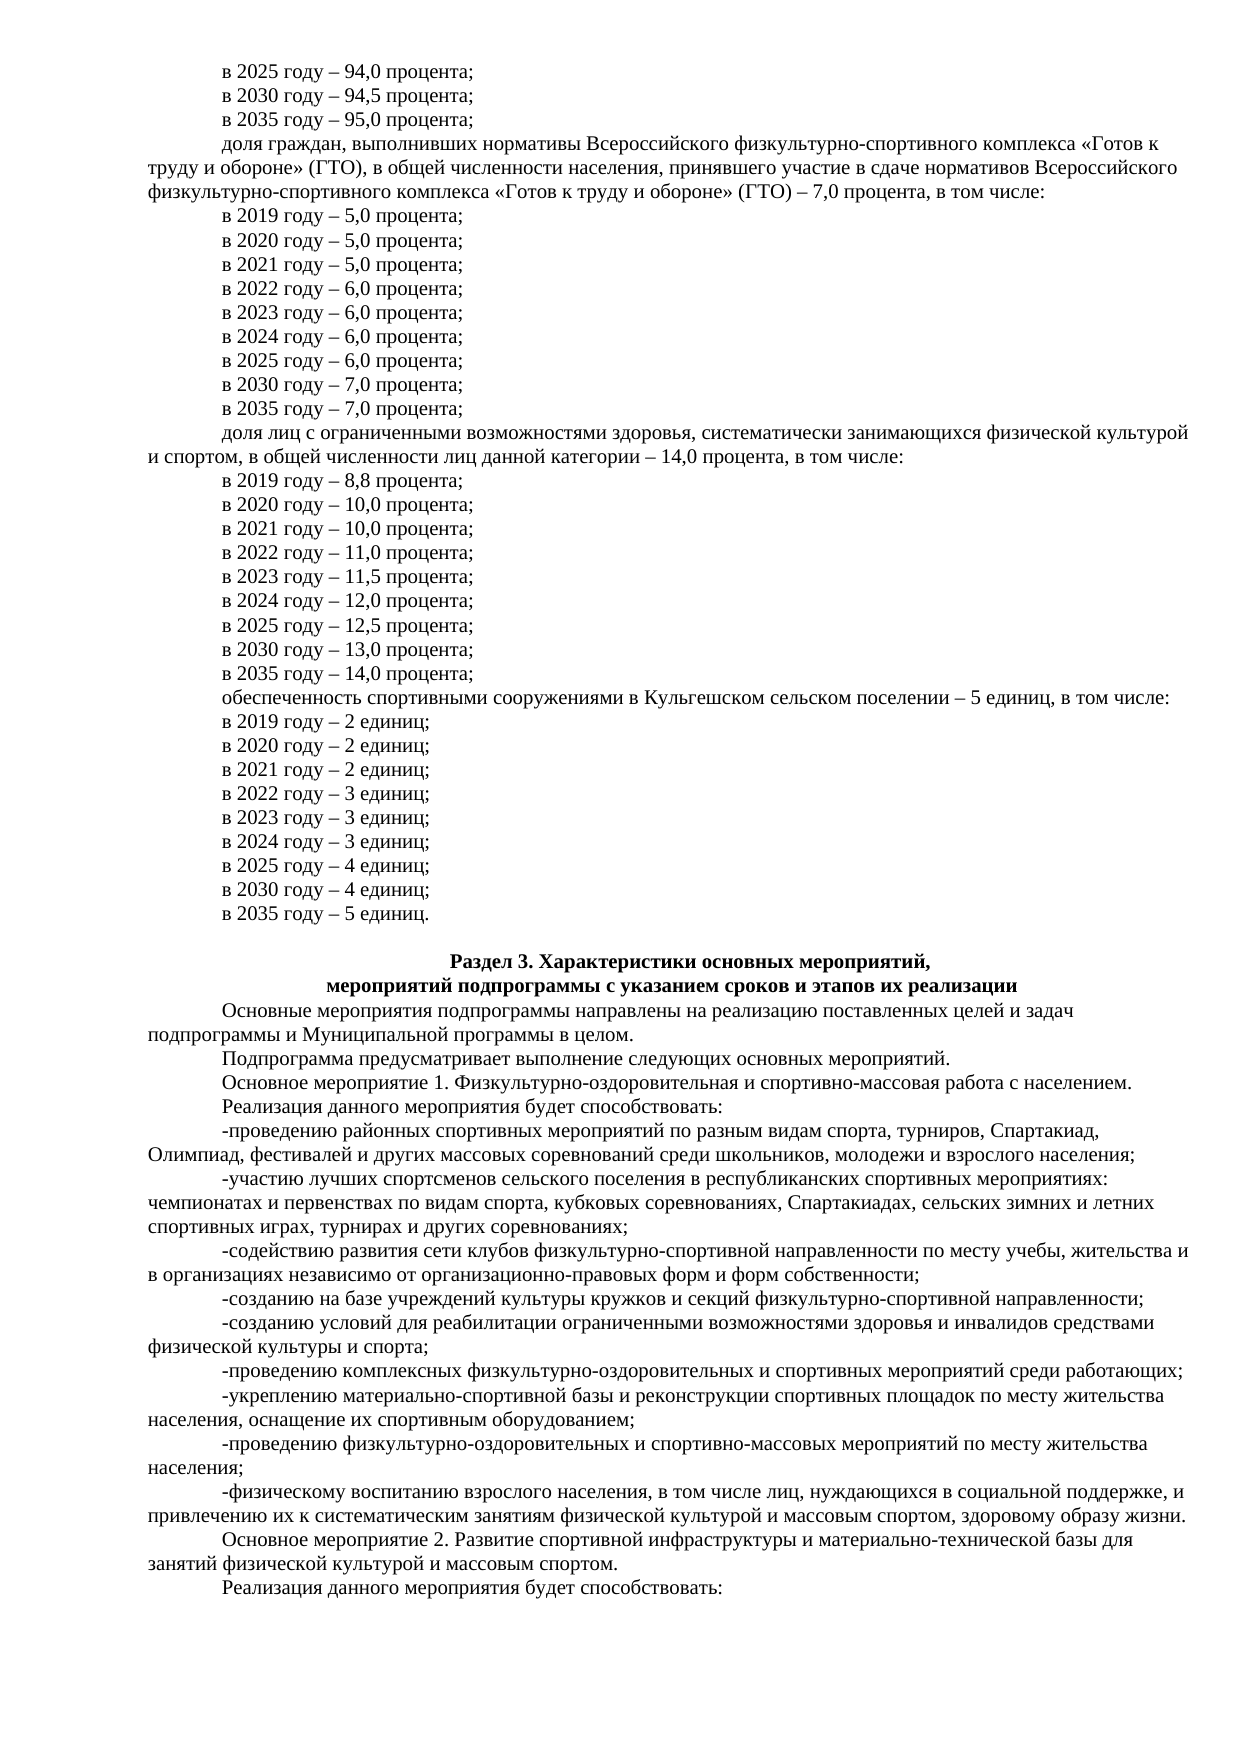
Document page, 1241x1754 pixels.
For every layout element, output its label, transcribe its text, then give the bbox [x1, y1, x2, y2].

text в 2024 году – 6,0 процента; [148, 324, 1196, 348]
text в 2022 году – 11,0 процента; [148, 540, 1196, 564]
text в 2023 году – 11,5 процента; [148, 564, 1196, 588]
text в 2025 году – 12,5 процента; [148, 612, 1196, 637]
text в 2022 году – 3 единиц; [148, 781, 1196, 805]
text -участию лучших спортсменов сельского поселения в республиканских спортивных мероприятиях: чемпионатах и первенствах по видам спорта, кубковых соревнованиях, Спартакиадах, сельских зимних и летних спортивных играх, турнирах и других соревнованиях; [148, 1166, 1196, 1238]
text в 2030 году – 7,0 процента; [148, 372, 1196, 396]
text в 2019 году – 2 единиц; [148, 709, 1196, 733]
text в 2023 году – 3 единиц; [148, 805, 1196, 829]
text доля граждан, выполнивших нормативы Всероссийского физкультурно-спортивного комплекса «Готов к труду и обороне» (ГТО), в общей численности населения, принявшего участие в сдаче нормативов Всероссийского физкультурно-спортивного комплекса «Готов к труду и обороне» (ГТО) – 7,0 процента, в том числе: [148, 131, 1196, 203]
text в 2020 году – 2 единиц; [148, 733, 1196, 757]
text -созданию на базе учреждений культуры кружков и секций физкультурно-спортивной направленности; [148, 1286, 1196, 1310]
text в 2021 году – 10,0 процента; [148, 516, 1196, 540]
text обеспеченность спортивными сооружениями в Кульгешском сельском поселении – 5 единиц, в том числе: [148, 685, 1196, 709]
text в 2025 году – 94,0 процента; [148, 59, 1196, 83]
text в 2020 году – 5,0 процента; [148, 227, 1196, 252]
text в 2019 году – 5,0 процента; [148, 203, 1196, 227]
text -укреплению материально-спортивной базы и реконструкции спортивных площадок по месту жительства населения, оснащение их спортивным оборудованием; [148, 1382, 1196, 1431]
text -проведению районных спортивных мероприятий по разным видам спорта, турниров, Спартакиад, Олимпиад, фестивалей и других массовых соревнований среди школьников, молодежи и взрослого населения; [148, 1118, 1196, 1166]
text Раздел 3. Характеристики основных мероприятий, мероприятий подпрограммы с указанием сроков и этапов их реализации [148, 949, 1196, 997]
text -проведению комплексных физкультурно-оздоровительных и спортивных мероприятий среди работающих; [148, 1358, 1196, 1382]
text в 2021 году – 5,0 процента; [148, 252, 1196, 276]
text в 2035 году – 7,0 процента; [148, 396, 1196, 420]
text в 2030 году – 13,0 процента; [148, 637, 1196, 661]
text в 2035 году – 95,0 процента; [148, 107, 1196, 131]
text в 2025 году – 4 единиц; [148, 853, 1196, 877]
text в 2035 году – 5 единиц. [148, 901, 1196, 925]
text в 2030 году – 4 единиц; [148, 877, 1196, 901]
text в 2020 году – 10,0 процента; [148, 492, 1196, 516]
text в 2021 году – 2 единиц; [148, 757, 1196, 781]
text -содействию развития сети клубов физкультурно-спортивной направленности по месту учебы, жительства и в организациях независимо от организационно-правовых форм и форм собственности; [148, 1238, 1196, 1286]
text Основное мероприятие 2. Развитие спортивной инфраструктуры и материально-технической базы для занятий физической культурой и массовым спортом. [148, 1527, 1196, 1575]
text в 2024 году – 3 единиц; [148, 829, 1196, 853]
text в 2022 году – 6,0 процента; [148, 276, 1196, 300]
text в 2024 году – 12,0 процента; [148, 588, 1196, 612]
text в 2025 году – 6,0 процента; [148, 348, 1196, 372]
text -созданию условий для реабилитации ограниченными возможностями здоровья и инвалидов средствами физической культуры и спорта; [148, 1310, 1196, 1358]
text доля лиц с ограниченными возможностями здоровья, систематически занимающихся физической культурой и спортом, в общей численности лиц данной категории – 14,0 процента, в том числе: [148, 420, 1196, 468]
text Реализация данного мероприятия будет способствовать: [148, 1094, 1196, 1118]
text в 2019 году – 8,8 процента; [148, 468, 1196, 492]
text в 2035 году – 14,0 процента; [148, 661, 1196, 685]
text в 2030 году – 94,5 процента; [148, 83, 1196, 107]
text Основное мероприятие 1. Физкультурно-оздоровительная и спортивно-массовая работа с населением. [148, 1070, 1196, 1094]
text -проведению физкультурно-оздоровительных и спортивно-массовых мероприятий по месту жительства населения; [148, 1431, 1196, 1479]
text -физическому воспитанию взрослого населения, в том числе лиц, нуждающихся в социальной поддержке, и привлечению их к систематическим занятиям физической культурой и массовым спортом, здоровому образу жизни. [148, 1479, 1196, 1527]
text Реализация данного мероприятия будет способствовать: [148, 1575, 1196, 1599]
text в 2023 году – 6,0 процента; [148, 300, 1196, 324]
text Основные мероприятия подпрограммы направлены на реализацию поставленных целей и задач подпрограммы и Муниципальной программы в целом. [148, 997, 1196, 1046]
text Подпрограмма предусматривает выполнение следующих основных мероприятий. [148, 1046, 1196, 1070]
